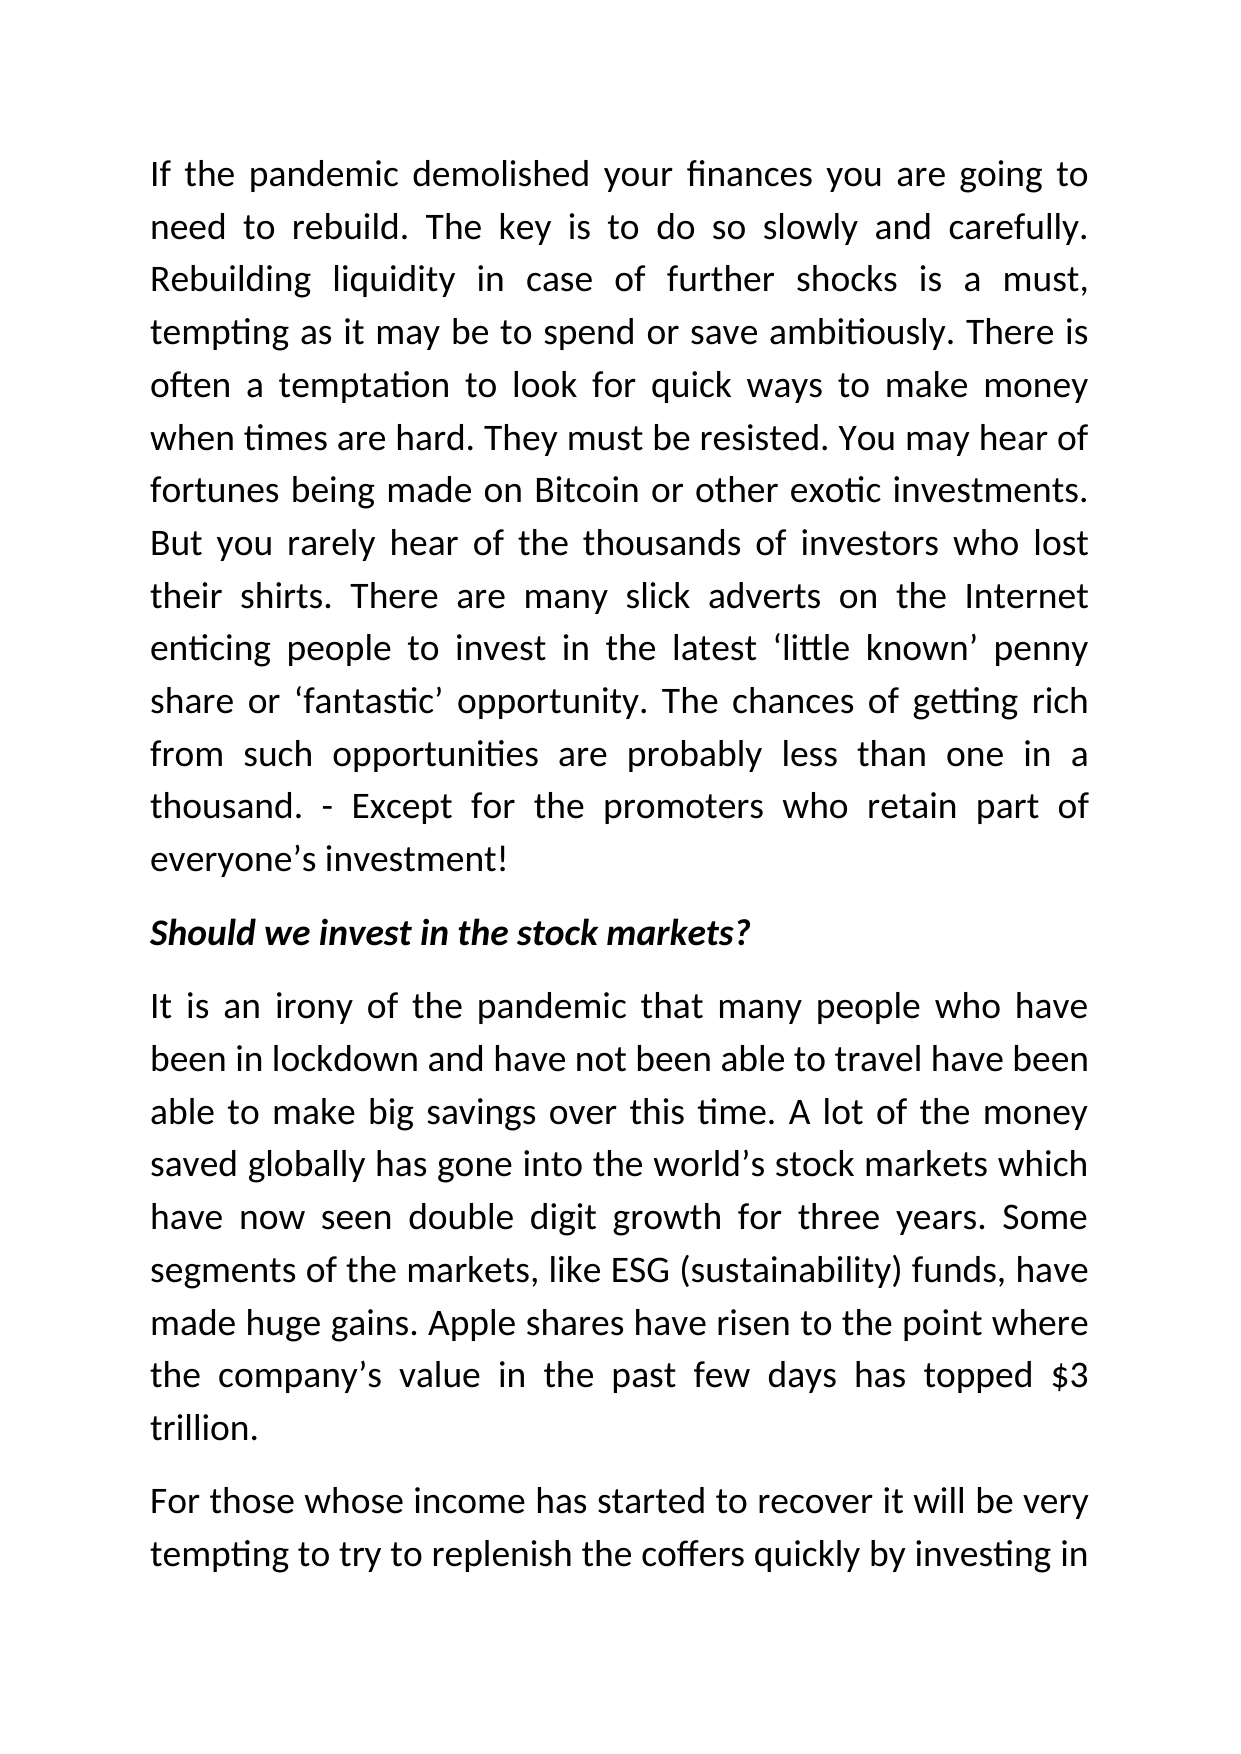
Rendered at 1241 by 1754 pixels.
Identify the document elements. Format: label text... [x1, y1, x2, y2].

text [150, 1477, 1090, 1576]
text It is an irony of the pandemic that many people who have been in lockdown and have not been able to travel have been able to make big savings over this time. A lot of the money saved globally has gone into the world’s stock markets which have now seen double digit growth for three years. Some segments of the markets, like ESG (sustainability) funds, have made huge gains. Apple shares have risen to the point where the company’s value in the past few days has topped $3 trillion. [150, 982, 1090, 1450]
text Should we invest in the stock markets? [150, 909, 1090, 954]
text If the pandemic demolished your finances you are going to need to rebuild. The key is to do so slowly and carefully. Rebuilding liquidity in case of further shocks is a must, tempting as it may be to spend or save ambitiously. There is often a temptation to look for quick ways to make money when times are hard. They must be resisted. You may hear of fortunes being made on Bitcoin or other exotic investments. But you rarely hear of the thousands of investors who lost their shirts. There are many slick adverts on the Internet enticing people to invest in the latest ‘little known’ penny share or ‘fantastic’ opportunity. The chances of getting rich from such opportunities are probably less than one in a thousand. - Except for the promoters who retain part of everyone’s investment! [150, 150, 1090, 881]
